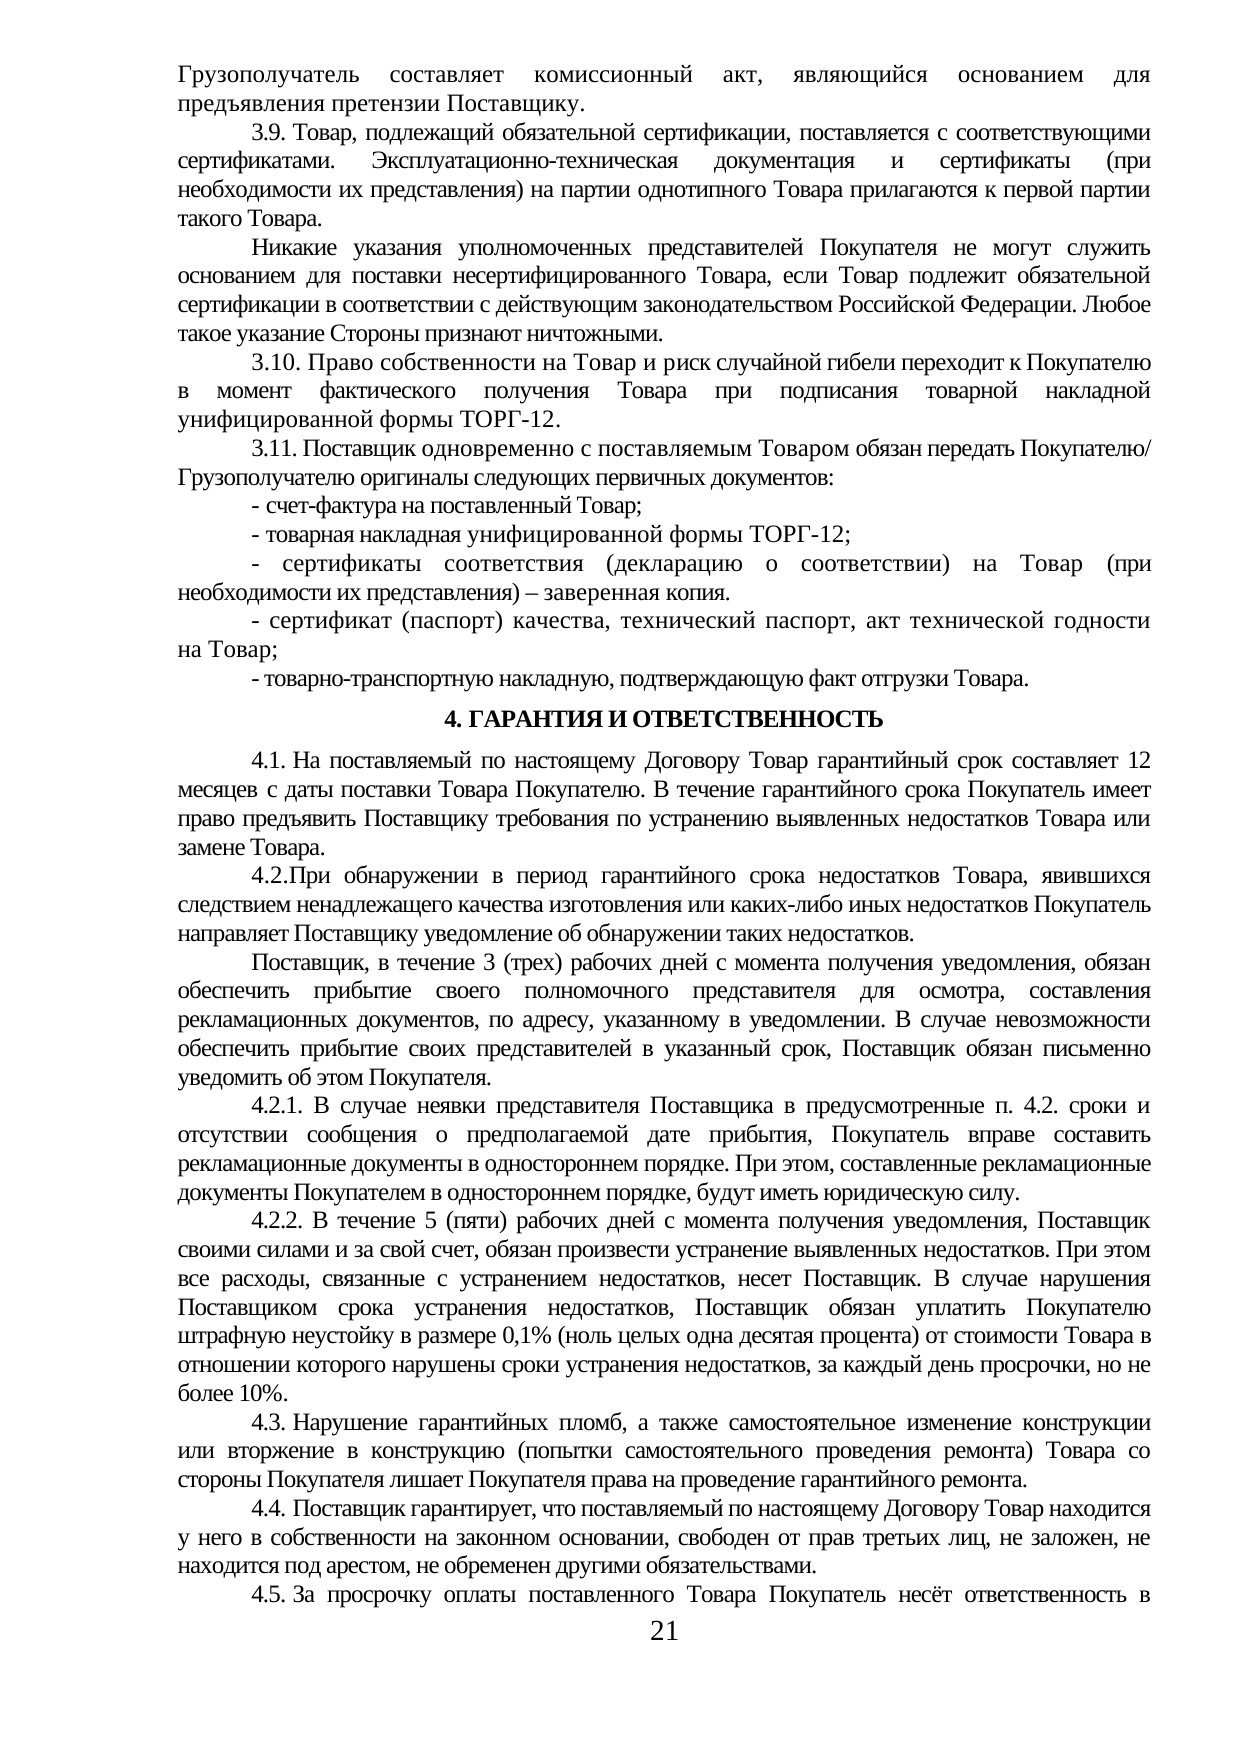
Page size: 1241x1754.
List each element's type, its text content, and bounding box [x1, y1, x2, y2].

text - счет-фактура на поставленный Товар; [177, 490, 1152, 519]
text 4. ГАРАНТИЯ И ОТВЕТСТВЕННОСТЬ [177, 704, 1152, 733]
text 4.2.При обнаружении в период гарантийного срока недостатков Товара, явившихся следствием ненадлежащего качества изготовления или каких-либо иных недостатков Покупатель направляет Поставщику уведомление об обнаружении таких недостатков. [177, 860, 1152, 947]
text - товарно-транспортную накладную, подтверждающую факт отгрузки Товара. [177, 663, 1152, 692]
text 4.4. Поставщик гарантирует, что поставляемый по настоящему Договору Товар находится у него в собственности на законном основании, свободен от прав третьих лиц, не заложен, не находится под арестом, не обременен другими обязательствами. [177, 1493, 1152, 1579]
text 3.9. Товар, подлежащий обязательной сертификации, поставляется с соответствующими сертификатами. Эксплуатационно-техническая документация и сертификаты (при необходимости их представления) на партии однотипного Товара прилагаются к первой партии такого Товара. [177, 117, 1152, 232]
text 3.11. Поставщик одновременно с поставляемым Товаром обязан передать Покупателю/ Грузополучателю оригиналы следующих первичных документов: [177, 433, 1152, 490]
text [177, 59, 1152, 117]
text - сертификаты соответствия (декларацию о соответствии) на Товар (при необходимости их представления) – заверенная копия. [177, 548, 1152, 605]
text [177, 1579, 1152, 1608]
text - товарная накладная унифицированной формы ТОРГ-12; [177, 519, 1152, 548]
text Никакие указания уполномоченных представителей Покупателя не могут служить основанием для поставки несертифицированного Товара, если Товар подлежит обязательной сертификации в соответствии с действующим законодательством Российской Федерации. Любое такое указание Стороны признают ничтожными. [177, 232, 1152, 347]
text - сертификат (паспорт) качества, технический паспорт, акт технической годности на Товар; [177, 605, 1152, 663]
text 3.10. Право собственности на Товар и риск случайной гибели переходит к Покупателю в момент фактического получения Товара при подписания товарной накладной унифицированной формы ТОРГ-12. [177, 347, 1152, 433]
text 4.2.2. В течение 5 (пяти) рабочих дней с момента получения уведомления, Поставщик своими силами и за свой счет, обязан произвести устранение выявленных недостатков. При этом все расходы, связанные с устранением недостатков, несет Поставщик. В случае нарушения Поставщиком срока устранения недостатков, Поставщик обязан уплатить Покупателю штрафную неустойку в размере 0,1% (ноль целых одна десятая процента) от стоимости Товара в отношении которого нарушены сроки устранения недостатков, за каждый день просрочки, но не более 10%. [177, 1205, 1152, 1407]
text 4.3. Нарушение гарантийных пломб, а также самостоятельное изменение конструкции или вторжение в конструкцию (попытки самостоятельного проведения ремонта) Товара со стороны Покупателя лишает Покупателя права на проведение гарантийного ремонта. [177, 1407, 1152, 1493]
text 4.1. На поставляемый по настоящему Договору Товар гарантийный срок составляет 12 месяцев с даты поставки Товара Покупателю. В течение гарантийного срока Покупатель имеет право предъявить Поставщику требования по устранению выявленных недостатков Товара или замене Товара. [177, 745, 1152, 860]
text 4.2.1. В случае неявки представителя Поставщика в предусмотренные п. 4.2. сроки и отсутствии сообщения о предполагаемой дате прибытия, Покупатель вправе составить рекламационные документы в одностороннем порядке. При этом, составленные рекламационные документы Покупателем в одностороннем порядке, будут иметь юридическую силу. [177, 1090, 1152, 1205]
text Поставщик, в течение 3 (трех) рабочих дней с момента получения уведомления, обязан обеспечить прибытие своего полномочного представителя для осмотра, составления рекламационных документов, по адресу, указанному в уведомлении. В случае невозможности обеспечить прибытие своих представителей в указанный срок, Поставщик обязан письменно уведомить об этом Покупателя. [177, 947, 1152, 1090]
